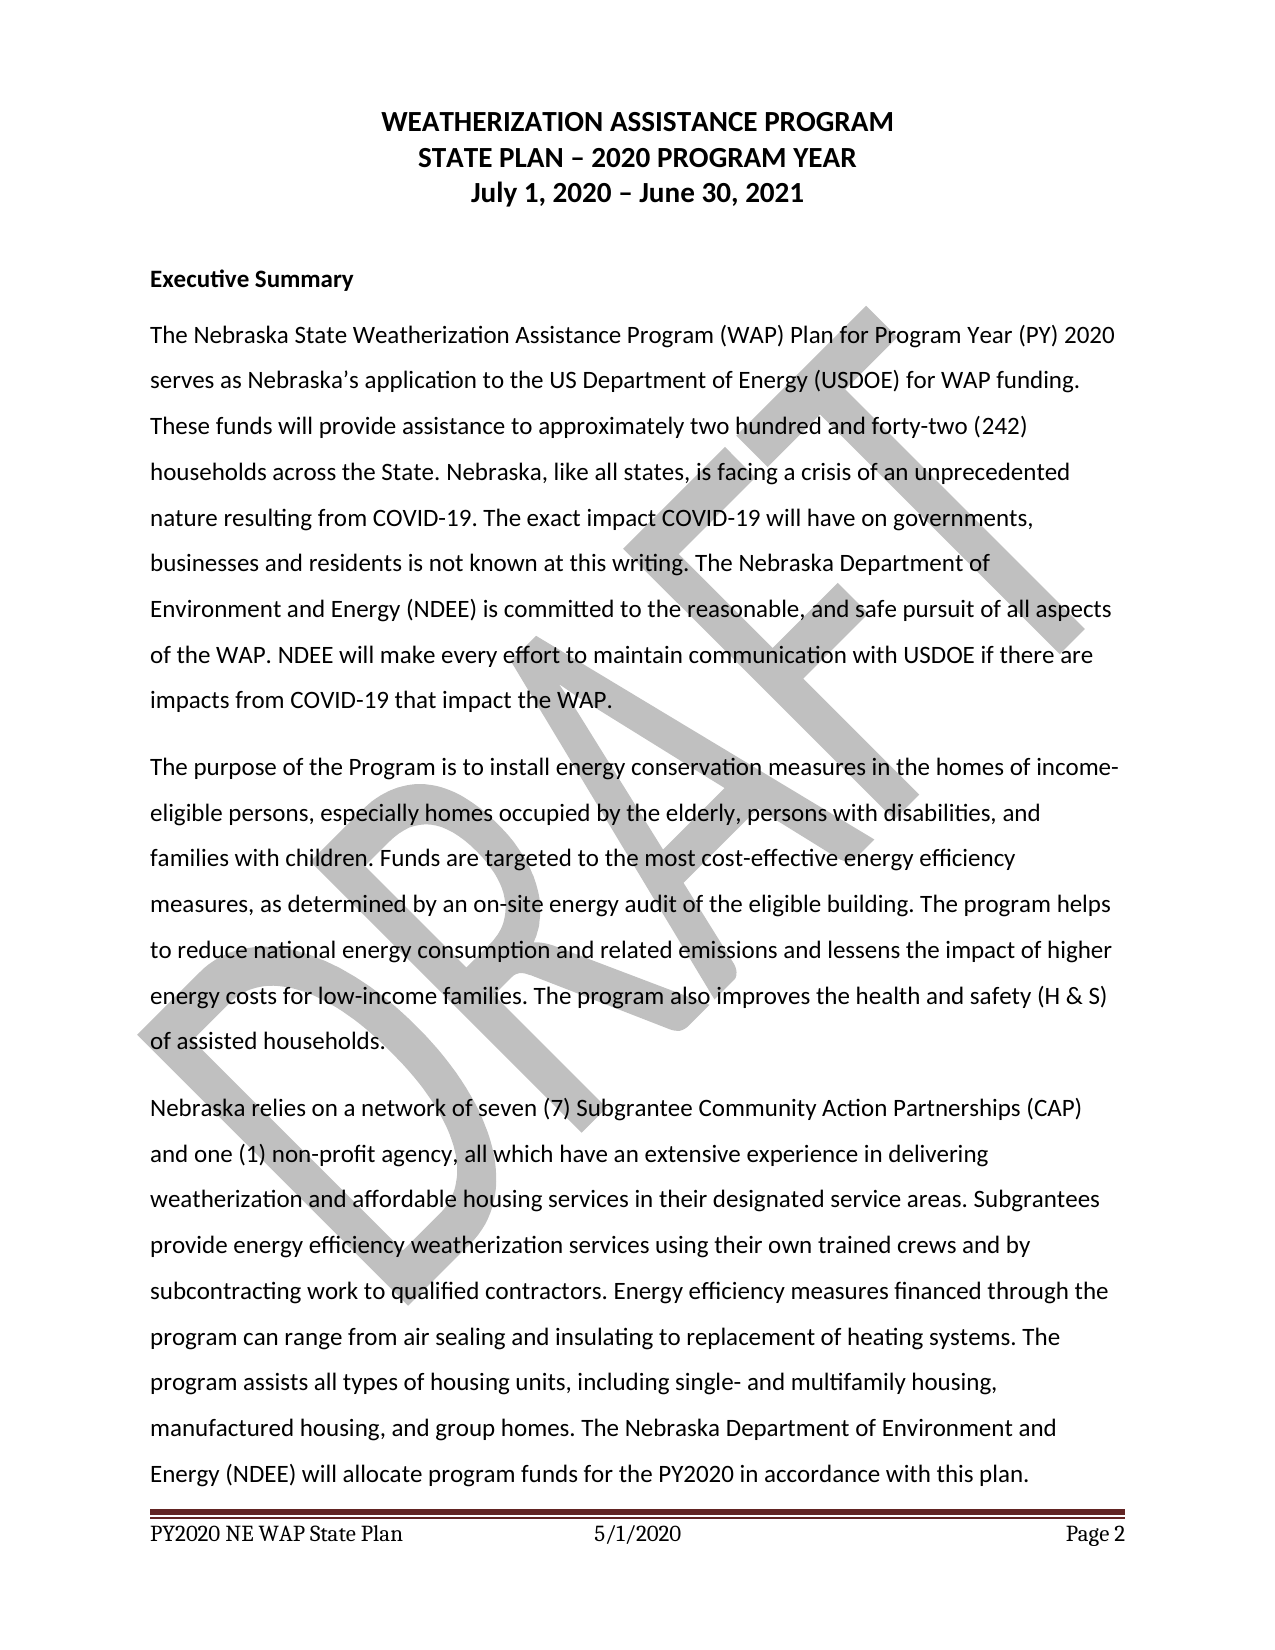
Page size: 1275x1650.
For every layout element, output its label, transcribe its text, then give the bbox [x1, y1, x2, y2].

text Nebraska relies on a network of seven (7) Subgrantee Community Action Partnerships (CAP) and one (1) non-profit agency, all which have an extensive experience in delivering weatherization and affordable housing services in their designated service areas. Subgrantees provide energy efficiency weatherization services using their own trained crews and by subcontracting work to qualified contractors. Energy efficiency measures financed through the program can range from air sealing and insulating to replacement of heating systems. The program assists all types of housing units, including single- and multifamily housing, manufactured housing, and group homes. The Nebraska Department of Environment and Energy (NDEE) will allocate program funds for the PY2020 in accordance with this plan. [150, 1092, 1125, 1488]
text The purpose of the Program is to install energy conservation measures in the homes of income-eligible persons, especially homes occupied by the elderly, persons with disabilities, and families with children. Funds are targeted to the most cost-effective energy efficiency measures, as determined by an on-site energy audit of the eligible building. The program helps to reduce national energy consumption and related emissions and lessens the impact of higher energy costs for low-income families. The program also improves the health and safety (H & S) of assisted households. [150, 751, 1125, 1056]
text WEATHERIZATION ASSISTANCE PROGRAM [150, 103, 1125, 139]
text July 1, 2020 – June 30, 2021 [150, 174, 1125, 210]
text Executive Summary [150, 263, 1125, 293]
text STATE PLAN – 2020 PROGRAM YEAR [150, 139, 1125, 174]
text The Nebraska State Weatherization Assistance Program (WAP) Plan for Program Year (PY) 2020 serves as Nebraska’s application to the US Department of Energy (USDOE) for WAP funding. These funds will provide assistance to approximately two hundred and forty-two (242) households across the State. Nebraska, like all states, is facing a crisis of an unprecedented nature resulting from COVID-19. The exact impact COVID-19 will have on governments, businesses and residents is not known at this writing. The Nebraska Department of Environment and Energy (NDEE) is committed to the reasonable, and safe pursuit of all aspects of the WAP. NDEE will make every effort to maintain communication with USDOE if there are impacts from COVID-19 that impact the WAP. [150, 319, 1125, 715]
